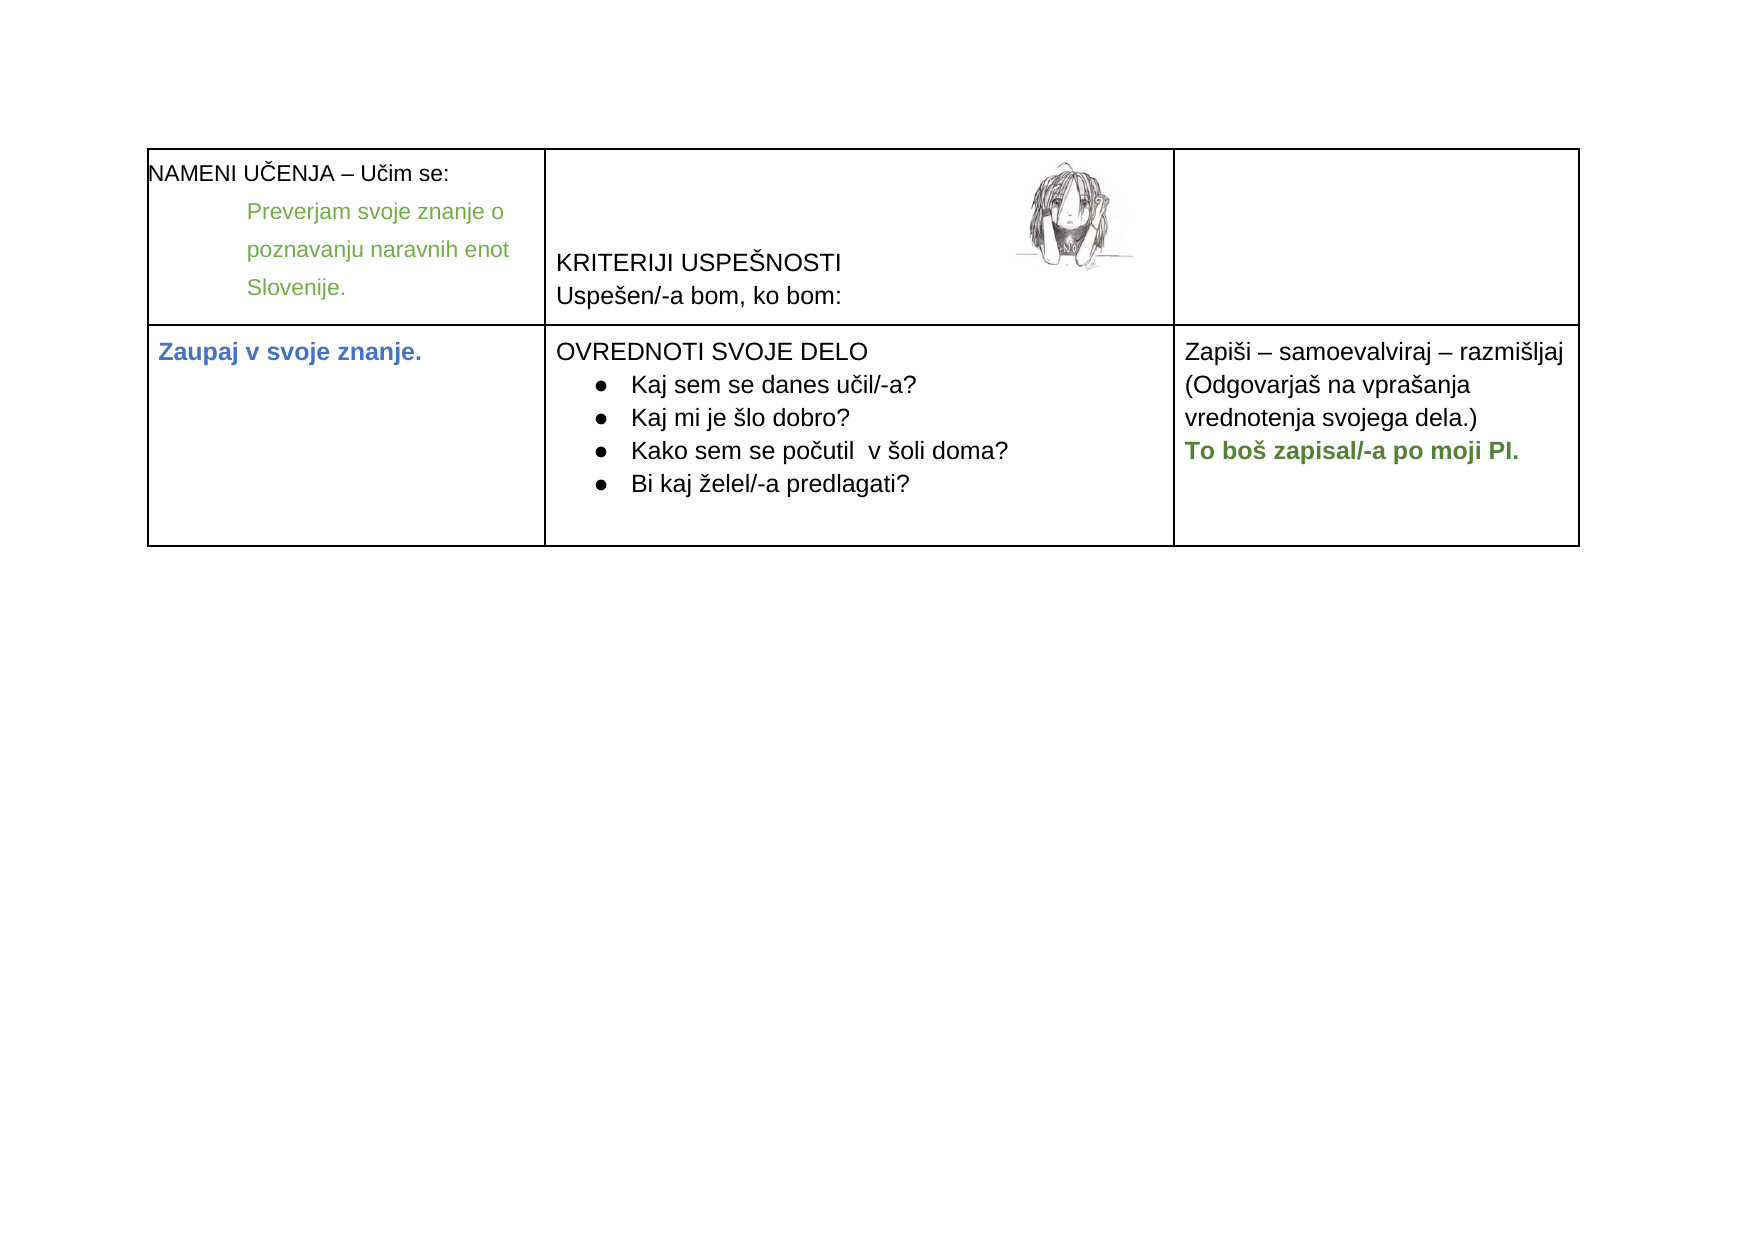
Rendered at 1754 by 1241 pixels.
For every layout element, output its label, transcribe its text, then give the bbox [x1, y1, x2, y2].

table_cell NAMENI UČENJA – Učim se: Preverjam svoje znanje o poznavanju naravnih enot Slovenije. [149, 150, 544, 324]
table_cell [1175, 150, 1578, 324]
picture [1015, 160, 1134, 272]
table_cell Zaupaj v svoje znanje. [149, 326, 544, 545]
table_cell OVREDNOTI SVOJE DELO Kaj sem se danes učil/-a? Kaj mi je šlo dobro? Kako sem se počutil v šoli doma? Bi kaj želel/-a predlagati? [546, 326, 1173, 545]
table_cell Zapiši – samoevalviraj – razmišljaj (Odgovarjaš na vprašanja vrednotenja svojega dela.) To boš zapisal/-a po moji PI. [1175, 326, 1578, 545]
table_cell KRITERIJI USPEŠNOSTI Uspešen/-a bom, ko bom: [546, 150, 1173, 324]
